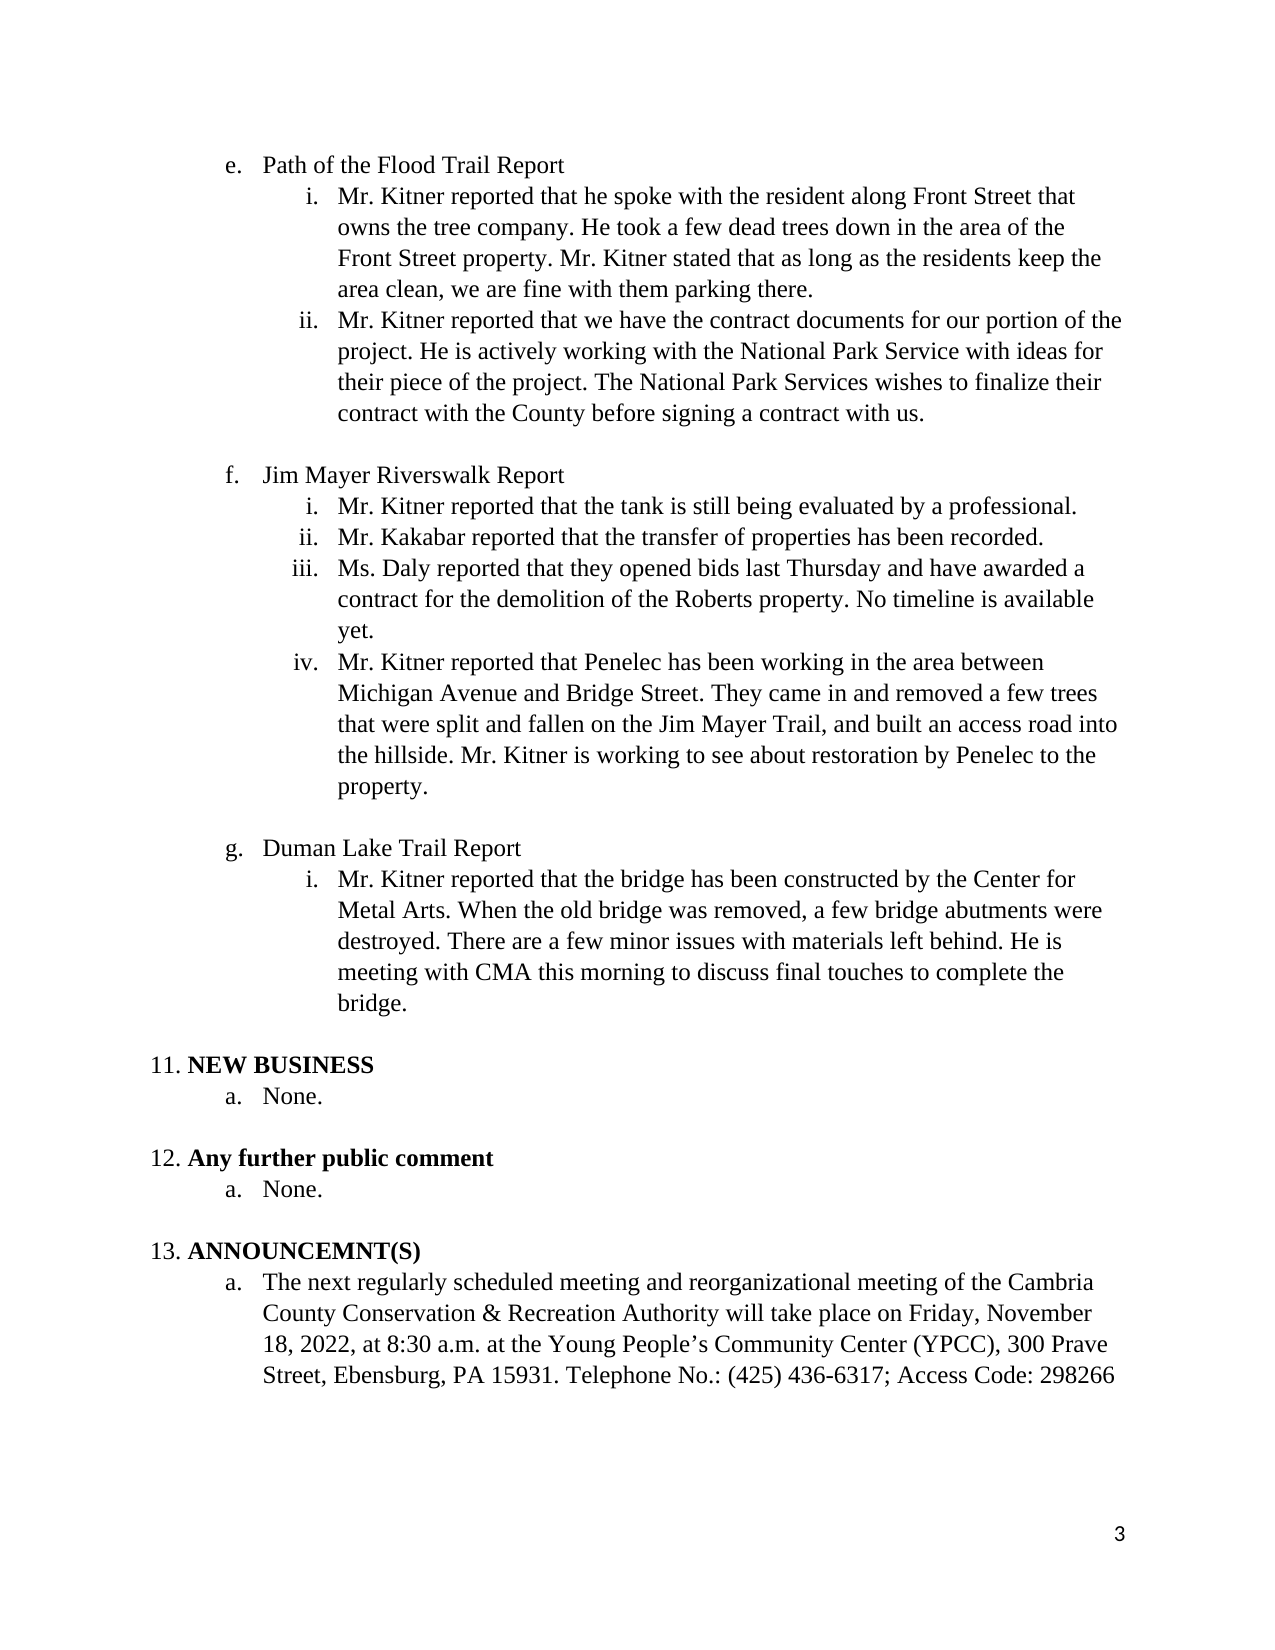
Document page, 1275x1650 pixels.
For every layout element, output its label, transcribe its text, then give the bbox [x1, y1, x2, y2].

list Mr. Kitner reported that we have the contract documents for our portion of the project. He is actively working with the National Park Service with ideas for their piece of the project. The National Park Services wishes to finalize their contract with the County before signing a contract with us. [319, 305, 1125, 427]
list Mr. Kitner reported that he spoke with the resident along Front Street that owns the tree company. He took a few dead trees down in the area of the Front Street property. Mr. Kitner stated that as long as the residents keep the area clean, we are fine with them parking there. [319, 181, 1125, 303]
list Duman Lake Trail Report [225, 833, 1125, 862]
list Mr. Kitner reported that Penelec has been working in the area between Michigan Avenue and Bridge Street. They came in and removed a few trees that were split and fallen on the Jim Mayer Trail, and built an access road into the hillside. Mr. Kitner is working to see about restoration by Penelec to the property. [319, 647, 1125, 799]
list None. [225, 1174, 1125, 1203]
list Jim Mayer Riverswalk Report [225, 460, 1125, 489]
list Ms. Daly reported that they opened bids last Thursday and have awarded a contract for the demolition of the Roberts property. No timeline is available yet. [319, 553, 1125, 644]
list The next regularly scheduled meeting and reorganizational meeting of the Cambria County Conservation & Recreation Authority will take place on Friday, November 18, 2022, at 8:30 a.m. at the Young People’s Community Center (YPCC), 300 Prave Street, Ebensburg, PA 15931. Telephone No.: (425) 436-6317; Access Code: 298266 [225, 1267, 1125, 1389]
list Path of the Flood Trail Report [225, 150, 1125, 179]
list ANNOUNCEMNT(S) [150, 1236, 1125, 1265]
list Mr. Kitner reported that the tank is still being evaluated by a professional. [319, 491, 1125, 520]
list Any further public comment [150, 1143, 1125, 1172]
list NEW BUSINESS [150, 1050, 1125, 1079]
list None. [225, 1081, 1125, 1110]
list Mr. Kakabar reported that the transfer of properties has been recorded. [319, 522, 1125, 551]
list Mr. Kitner reported that the bridge has been constructed by the Center for Metal Arts. When the old bridge was removed, a few bridge abutments were destroyed. There are a few minor issues with materials left behind. He is meeting with CMA this morning to discuss final touches to complete the bridge. [319, 864, 1125, 1017]
